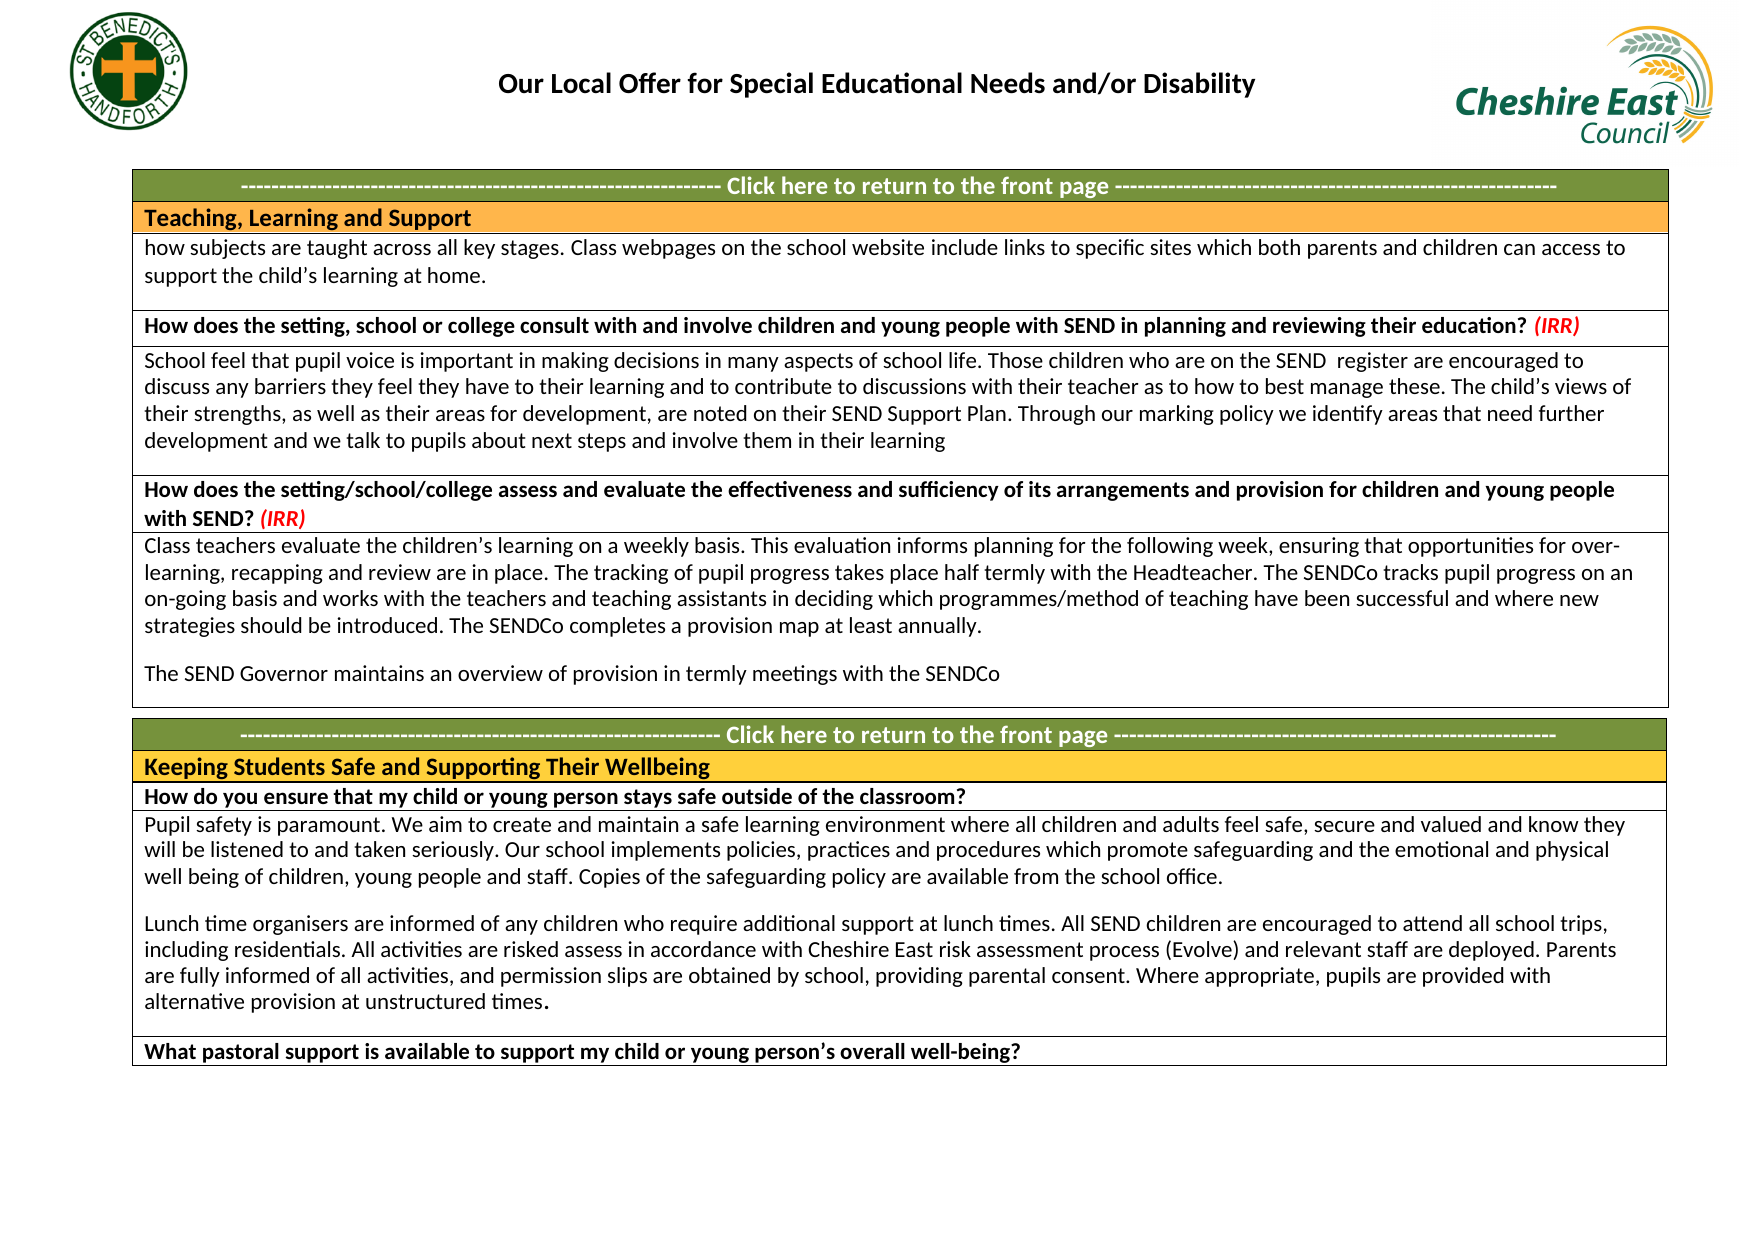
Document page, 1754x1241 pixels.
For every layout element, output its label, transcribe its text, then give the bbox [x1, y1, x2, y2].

table_cell Class teachers evaluate the children’s learning on a weekly basis. This evaluation informs planning for the following week, ensuring that opportunities for over-learning, recapping and review are in place. The tracking of pupil progress takes place half termly with the Headteacher. The SENDCo tracks pupil progress on an on-going basis and works with the teachers and teaching assistants in deciding which programmes/method of teaching have been successful and where new strategies should be introduced. The SENDCo completes a provision map at least annually. The SEND Governor maintains an overview of provision in termly meetings with the SENDCo [133, 533, 1668, 707]
table_cell How do you ensure that my child or young person stays safe outside of the classroom? [133, 783, 1666, 810]
table_cell How does the setting/school/college assess and evaluate the effectiveness and sufficiency of its arrangements and provision for children and young people with SEND? (IRR) [133, 476, 1668, 532]
table_header --------------------------------------------------------------- Click here to return to the front page ---------------------------------------------------------- [133, 170, 1668, 201]
picture [1430, 0, 1739, 166]
table_cell Keeping Students Safe and Supporting Their Wellbeing [133, 751, 1666, 781]
table_cell What pastoral support is available to support my child or young person’s overall well-being? [133, 1037, 1666, 1065]
table_header --------------------------------------------------------------- Click here to return to the front page ---------------------------------------------------------- [133, 719, 1666, 750]
picture [65, 6, 190, 134]
table_cell Teaching, Learning and Support [133, 202, 1668, 232]
table_cell School feel that pupil voice is important in making decisions in many aspects of school life. Those children who are on the SEND register are encouraged to discuss any barriers they feel they have to their learning and to contribute to discussions with their teacher as to how to best manage these. The child’s views of their strengths, as well as their areas for development, are noted on their SEND Support Plan. Through our marking policy we identify areas that need further development and we talk to pupils about next steps and involve them in their learning [133, 347, 1668, 474]
table_cell Pupil safety is paramount. We aim to create and maintain a safe learning environment where all children and adults feel safe, secure and valued and know they will be listened to and taken seriously. Our school implements policies, practices and procedures which promote safeguarding and the emotional and physical well being of children, young people and staff. Copies of the safeguarding policy are available from the school office. Lunch time organisers are informed of any children who require additional support at lunch times. All SEND children are encouraged to attend all school trips, including residentials. All activities are risked assess in accordance with Cheshire East risk assessment process (Evolve) and relevant staff are deployed. Parents are fully informed of all activities, and permission slips are obtained by school, providing parental consent. Where appropriate, pupils are provided with alternative provision at unstructured times. [133, 811, 1666, 1036]
table_cell How does the setting, school or college consult with and involve children and young people with SEND in planning and reviewing their education? (IRR) [133, 311, 1668, 346]
